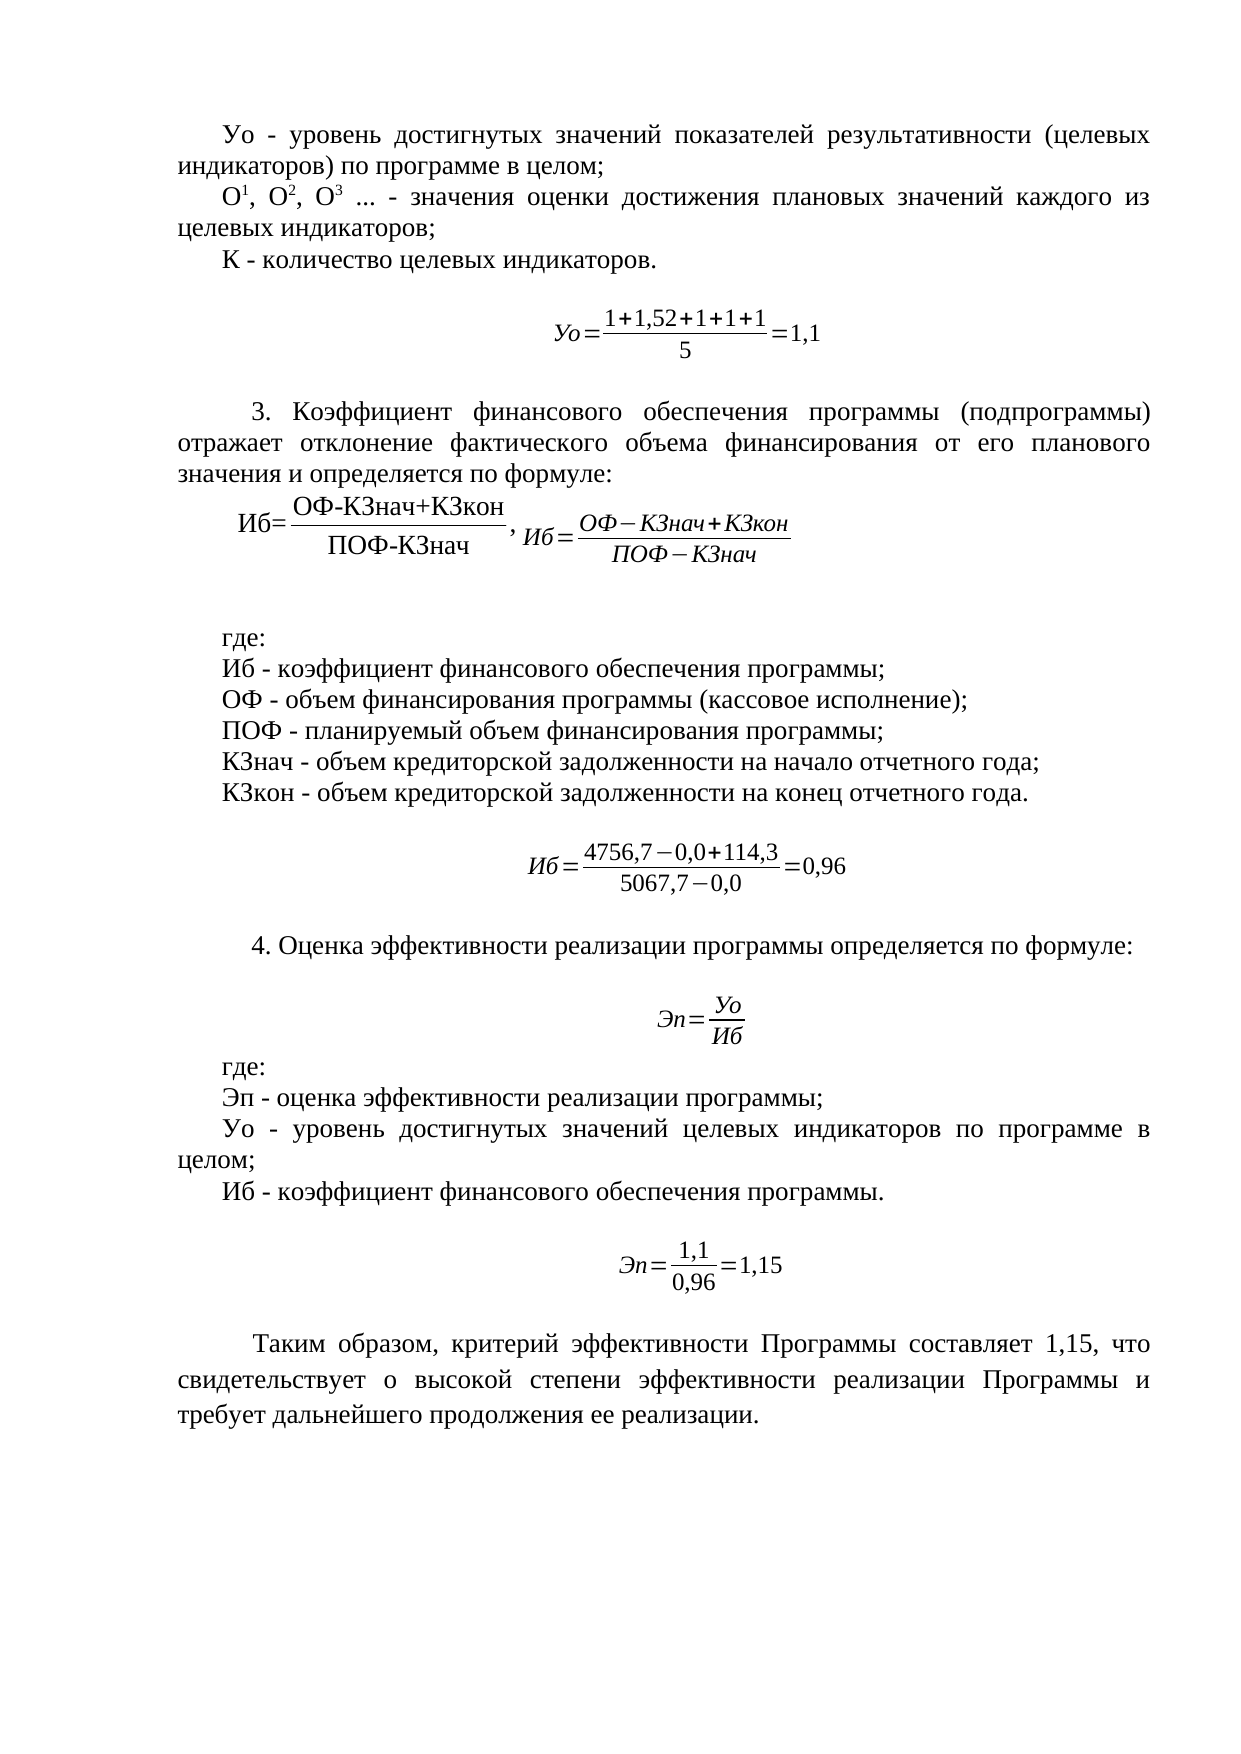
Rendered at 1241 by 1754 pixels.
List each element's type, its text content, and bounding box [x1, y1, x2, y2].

text Иб - коэффициент финансового обеспечения программы. [177, 1175, 1152, 1206]
text 3. Коэффициент финансового обеспечения программы (подпрограммы) отражает отклонение фактического объема финансирования от его планового значения и определяется по формуле: [177, 395, 1152, 488]
text 4. Оценка эффективности реализации программы определяется по формуле: [177, 929, 1152, 960]
text Иб - коэффициент финансового обеспечения программы; [177, 652, 1152, 683]
text Таким образом, критерий эффективности Программы составляет 1,15, что свидетельствует о высокой степени эффективности реализации Программы и требует дальнейшего продолжения ее реализации. [177, 1327, 1152, 1430]
text ПОФ - планируемый объем финансирования программы; [177, 714, 1152, 745]
text Уо - уровень достигнутых значений показателей результативности (целевых индикаторов) по программе в целом; [177, 118, 1152, 180]
text К - количество целевых индикаторов. [177, 243, 1152, 274]
text Эп - оценка эффективности реализации программы; [177, 1081, 1152, 1112]
text Уо - уровень достигнутых значений целевых индикаторов по программе в целом; [177, 1112, 1152, 1175]
text где: [177, 1050, 1152, 1081]
text КЗкон - объем кредиторской задолженности на конец отчетного года. [177, 776, 1152, 808]
text КЗнач - объем кредиторской задолженности на начало отчетного года; [177, 745, 1152, 776]
text где: [177, 621, 1152, 652]
text О1, О2, О3 ... - значения оценки достижения плановых значений каждого из целевых индикаторов; [177, 180, 1152, 243]
text ОФ - объем финансирования программы (кассовое исполнение); [177, 683, 1152, 714]
